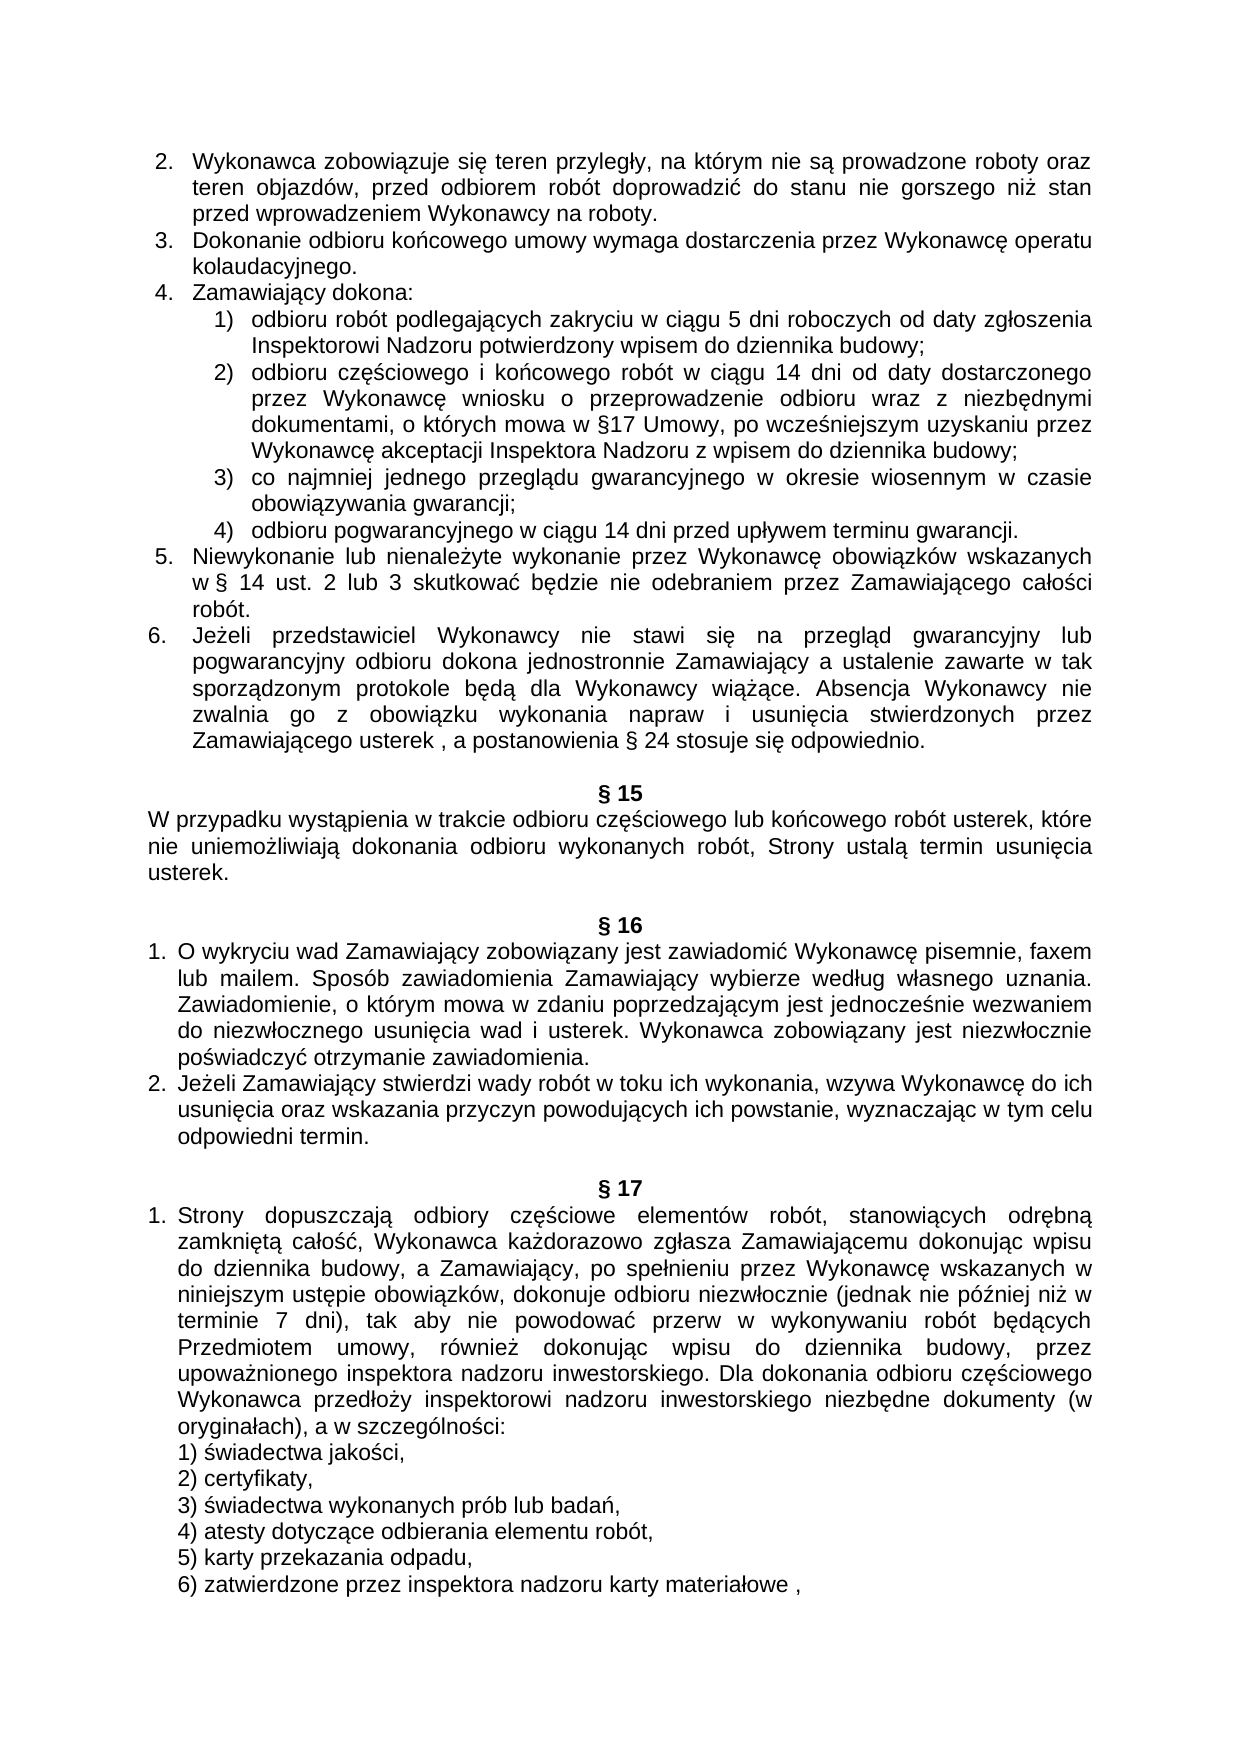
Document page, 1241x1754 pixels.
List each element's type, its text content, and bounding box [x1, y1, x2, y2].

list O wykryciu wad Zamawiający zobowiązany jest zawiadomić Wykonawcę pisemnie, faxem lub mailem. Sposób zawiadomienia Zamawiający wybierze według własnego uznania. Zawiadomienie, o którym mowa w zdaniu poprzedzającym jest jednocześnie wezwaniem do niezwłocznego usunięcia wad i usterek. Wykonawca zobowiązany jest niezwłocznie poświadczyć otrzymanie zawiadomienia. [148, 938, 1093, 1070]
list odbioru częściowego i końcowego robót w ciągu 14 dni od daty dostarczonego przez Wykonawcę wniosku o przeprowadzenie odbioru wraz z niezbędnymi dokumentami, o których mowa w §17 Umowy, po wcześniejszym uzyskaniu przez Wykonawcę akceptacji Inspektora Nadzoru z wpisem do dziennika budowy; [213, 358, 1093, 464]
list Dokonanie odbioru końcowego umowy wymaga dostarczenia przez Wykonawcę operatu kolaudacyjnego. [154, 227, 1093, 279]
text 4) atesty dotyczące odbierania elementu robót, [177, 1518, 1093, 1544]
list odbioru robót podlegających zakryciu w ciągu 5 dni roboczych od daty zgłoszenia Inspektorowi Nadzoru potwierdzony wpisem do dziennika budowy; [213, 306, 1093, 358]
text 6) zatwierdzone przez inspektora nadzoru karty materiałowe , [177, 1571, 1093, 1597]
list Strony dopuszczają odbiory częściowe elementów robót, stanowiących odrębną zamkniętą całość, Wykonawca każdorazowo zgłasza Zamawiającemu dokonując wpisu do dziennika budowy, a Zamawiający, po spełnieniu przez Wykonawcę wskazanych w niniejszym ustępie obowiązków, dokonuje odbioru niezwłocznie (jednak nie później niż w terminie 7 dni), tak aby nie powodować przerw w wykonywaniu robót będących Przedmiotem umowy, również dokonując wpisu do dziennika budowy, przez upoważnionego inspektora nadzoru inwestorskiego. Dla dokonania odbioru częściowego Wykonawca przedłoży inspektorowi nadzoru inwestorskiego niezbędne dokumenty (w oryginałach), a w szczególności: [148, 1202, 1093, 1439]
text § 15 [148, 780, 1093, 806]
text § 16 [148, 912, 1093, 938]
text W przypadku wystąpienia w trakcie odbioru częściowego lub końcowego robót usterek, które nie uniemożliwiają dokonania odbioru wykonanych robót, Strony ustalą termin usunięcia usterek. [148, 806, 1093, 886]
text 5) karty przekazania odpadu, [177, 1544, 1093, 1571]
text 1) świadectwa jakości, [177, 1439, 1093, 1465]
list Jeżeli przedstawiciel Wykonawcy nie stawi się na przegląd gwarancyjny lub pogwarancyjny odbioru dokona jednostronnie Zamawiający a ustalenie zawarte w tak sporządzonym protokole będą dla Wykonawcy wiążące. Absencja Wykonawcy nie zwalnia go z obowiązku wykonania napraw i usunięcia stwierdzonych przez Zamawiającego usterek , a postanowienia § 24 stosuje się odpowiednio. [148, 622, 1093, 754]
text 2) certyfikaty, [177, 1465, 1093, 1492]
list Wykonawca zobowiązuje się teren przyległy, na którym nie są prowadzone roboty oraz teren objazdów, przed odbiorem robót doprowadzić do stanu nie gorszego niż stan przed wprowadzeniem Wykonawcy na roboty. [154, 148, 1093, 227]
list co najmniej jednego przeglądu gwarancyjnego w okresie wiosennym w czasie obowiązywania gwarancji; [213, 464, 1093, 517]
list Zamawiający dokona: [154, 279, 1093, 306]
text § 17 [148, 1175, 1093, 1202]
list Niewykonanie lub nienależyte wykonanie przez Wykonawcę obowiązków wskazanych w § 14 ust. 2 lub 3 skutkować będzie nie odebraniem przez Zamawiającego całości robót. [154, 543, 1093, 622]
text 3) świadectwa wykonanych prób lub badań, [177, 1492, 1093, 1518]
list Jeżeli Zamawiający stwierdzi wady robót w toku ich wykonania, wzywa Wykonawcę do ich usunięcia oraz wskazania przyczyn powodujących ich powstanie, wyznaczając w tym celu odpowiedni termin. [148, 1070, 1093, 1149]
list odbioru pogwarancyjnego w ciągu 14 dni przed upływem terminu gwarancji. [213, 517, 1093, 543]
